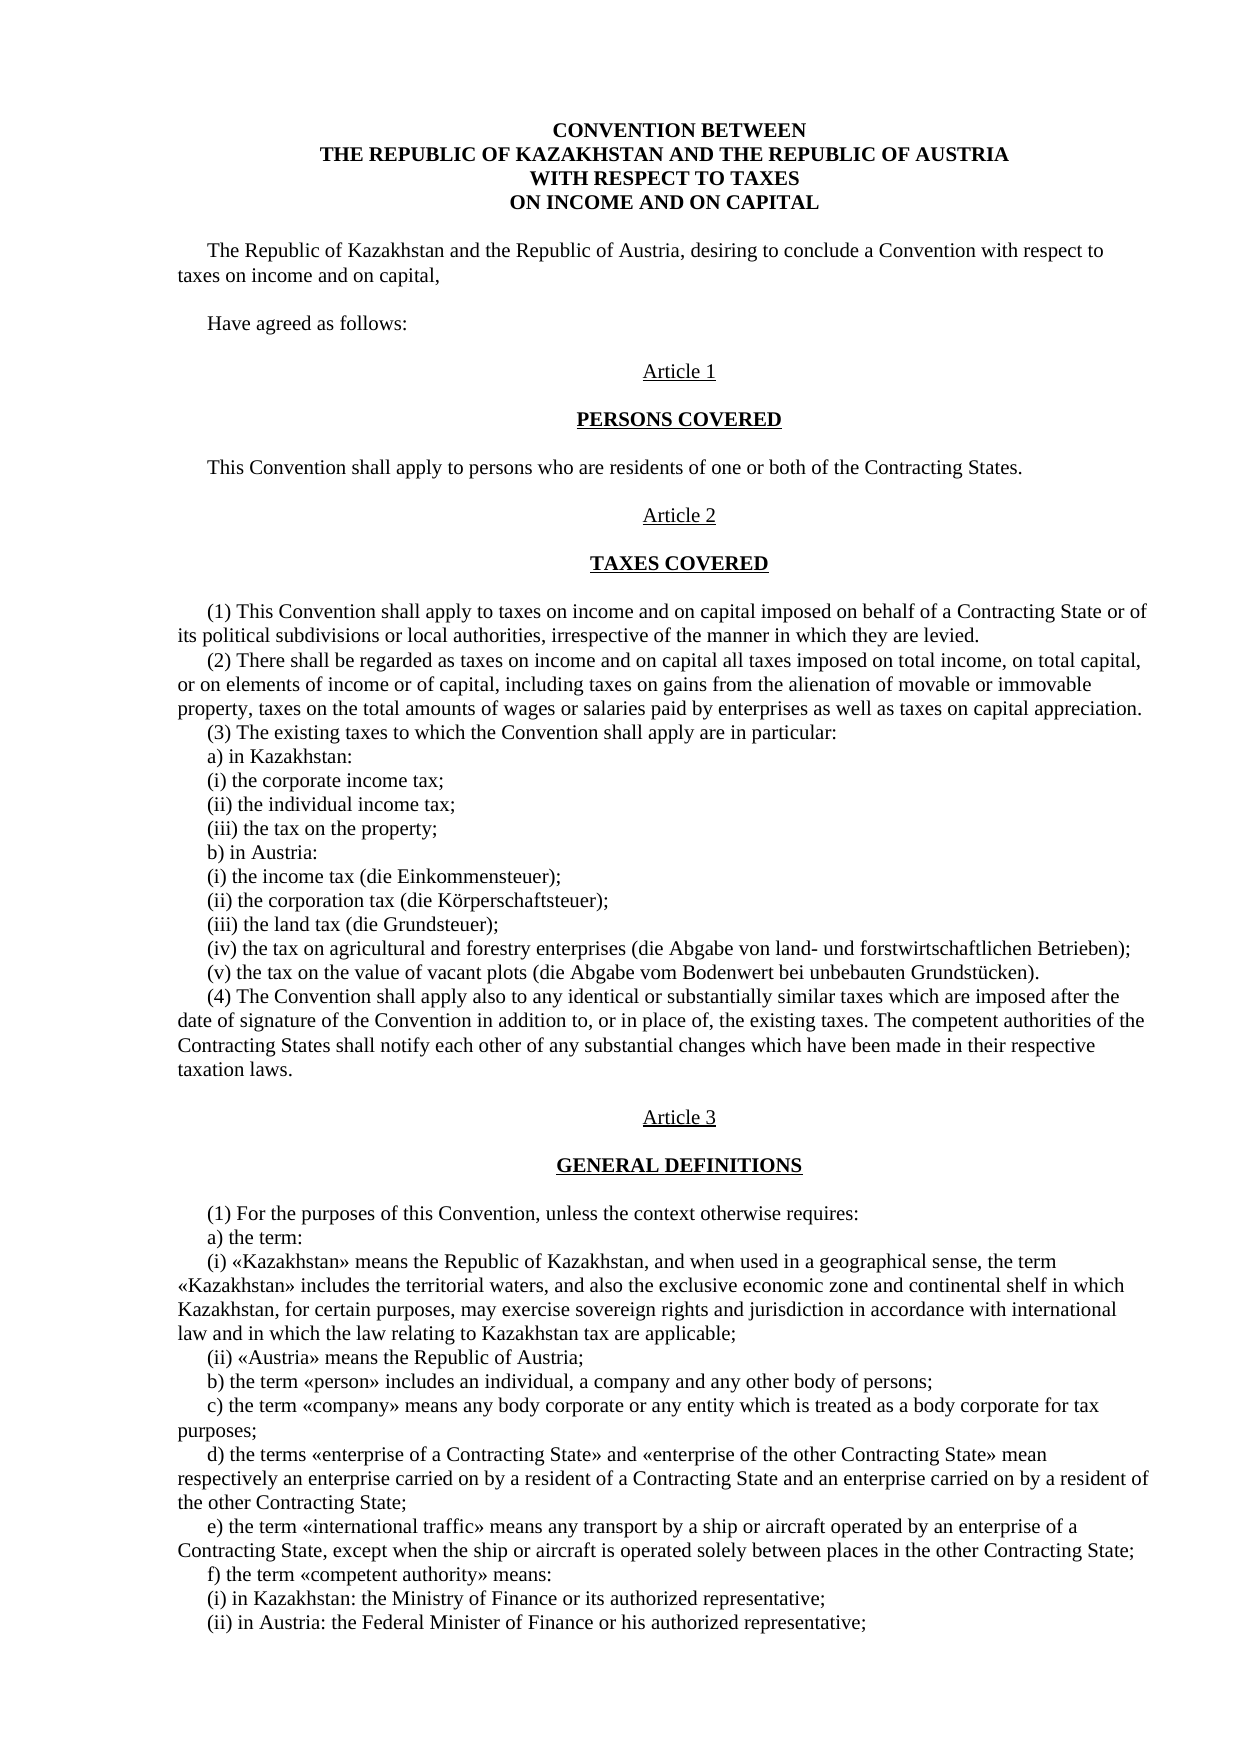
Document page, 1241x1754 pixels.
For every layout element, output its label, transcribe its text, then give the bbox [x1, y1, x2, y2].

text b) the term «person» includes an individual, a company and any other body of persons; [177, 1369, 1152, 1393]
text (i) «Kazakhstan» means the Republic of Kazakhstan, and when used in a geographical sense, the term «Kazakhstan» includes the territorial waters, and also the exclusive economic zone and continental shelf in which Kazakhstan, for certain purposes, may exercise sovereign rights and jurisdiction in accordance with international law and in which the law relating to Kazakhstan tax are applicable; [177, 1249, 1152, 1345]
text d) the terms «enterprise of a Contracting State» and «enterprise of the other Contracting State» mean respectively an enterprise carried on by a resident of a Contracting State and an enterprise carried on by a resident of the other Contracting State; [177, 1442, 1152, 1514]
text Article 1 [177, 359, 1152, 383]
text a) in Kazakhstan: [177, 744, 1152, 768]
text (ii) in Austria: the Federal Minister of Finance or his authorized representative; [177, 1610, 1152, 1634]
text (1) This Convention shall apply to taxes on income and on capital imposed on behalf of a Contracting State or of its political subdivisions or local authorities, irrespective of the manner in which they are levied. [177, 599, 1152, 647]
text (i) the corporate income tax; [177, 768, 1152, 792]
text (ii) the individual income tax; [177, 792, 1152, 816]
text PERSONS COVERED [177, 407, 1152, 431]
text (iii) the land tax (die Grundsteuer); [177, 912, 1152, 936]
text e) the term «international traffic» means any transport by a ship or aircraft operated by an enterprise of a Contracting State, except when the ship or aircraft is operated solely between places in the other Contracting State; [177, 1514, 1152, 1562]
text Article 3 [177, 1105, 1152, 1129]
text (v) the tax on the value of vacant plots (die Abgabe vom Bodenwert bei unbebauten Grundstücken). [177, 960, 1152, 984]
text (1) For the purposes of this Convention, unless the context otherwise requires: [177, 1201, 1152, 1225]
text (i) in Kazakhstan: the Ministry of Finance or its authorized representative; [177, 1586, 1152, 1610]
text TAXES COVERED [177, 551, 1152, 575]
text (ii) the corporation tax (die Körperschaftsteuer); [177, 888, 1152, 912]
text CONVENTION BETWEEN THE REPUBLIC OF KAZAKHSTAN AND THE REPUBLIC OF AUSTRIA WITH RESPECT TO TAXES ON INCOME AND ON CAPITAL [177, 118, 1152, 214]
text GENERAL DEFINITIONS [177, 1153, 1152, 1177]
text The Republic of Kazakhstan and the Republic of Austria, desiring to conclude a Convention with respect to taxes on income and on capital, [177, 238, 1152, 287]
text f) the term «competent authority» means: [177, 1562, 1152, 1586]
text b) in Austria: [177, 840, 1152, 864]
text (3) The existing taxes to which the Convention shall apply are in particular: [177, 720, 1152, 744]
text a) the term: [177, 1225, 1152, 1249]
text (4) The Convention shall apply also to any identical or substantially similar taxes which are imposed after the date of signature of the Convention in addition to, or in place of, the existing taxes. The competent authorities of the Contracting States shall notify each other of any substantial changes which have been made in their respective taxation laws. [177, 984, 1152, 1081]
text Article 2 [177, 503, 1152, 527]
text c) the term «company» means any body corporate or any entity which is treated as a body corporate for tax purposes; [177, 1393, 1152, 1442]
text (2) There shall be regarded as taxes on income and on capital all taxes imposed on total income, on total capital, or on elements of income or of capital, including taxes on gains from the alienation of movable or immovable property, taxes on the total amounts of wages or salaries paid by enterprises as well as taxes on capital appreciation. [177, 647, 1152, 720]
text This Convention shall apply to persons who are residents of one or both of the Contracting States. [177, 455, 1152, 479]
text (iv) the tax on agricultural and forestry enterprises (die Abgabe von land- und forstwirtschaftlichen Betrieben); [177, 936, 1152, 960]
text (iii) the tax on the property; [177, 816, 1152, 840]
text (i) the income tax (die Einkommensteuer); [177, 864, 1152, 888]
text (ii) «Austria» means the Republic of Austria; [177, 1345, 1152, 1369]
text Have agreed as follows: [177, 311, 1152, 335]
